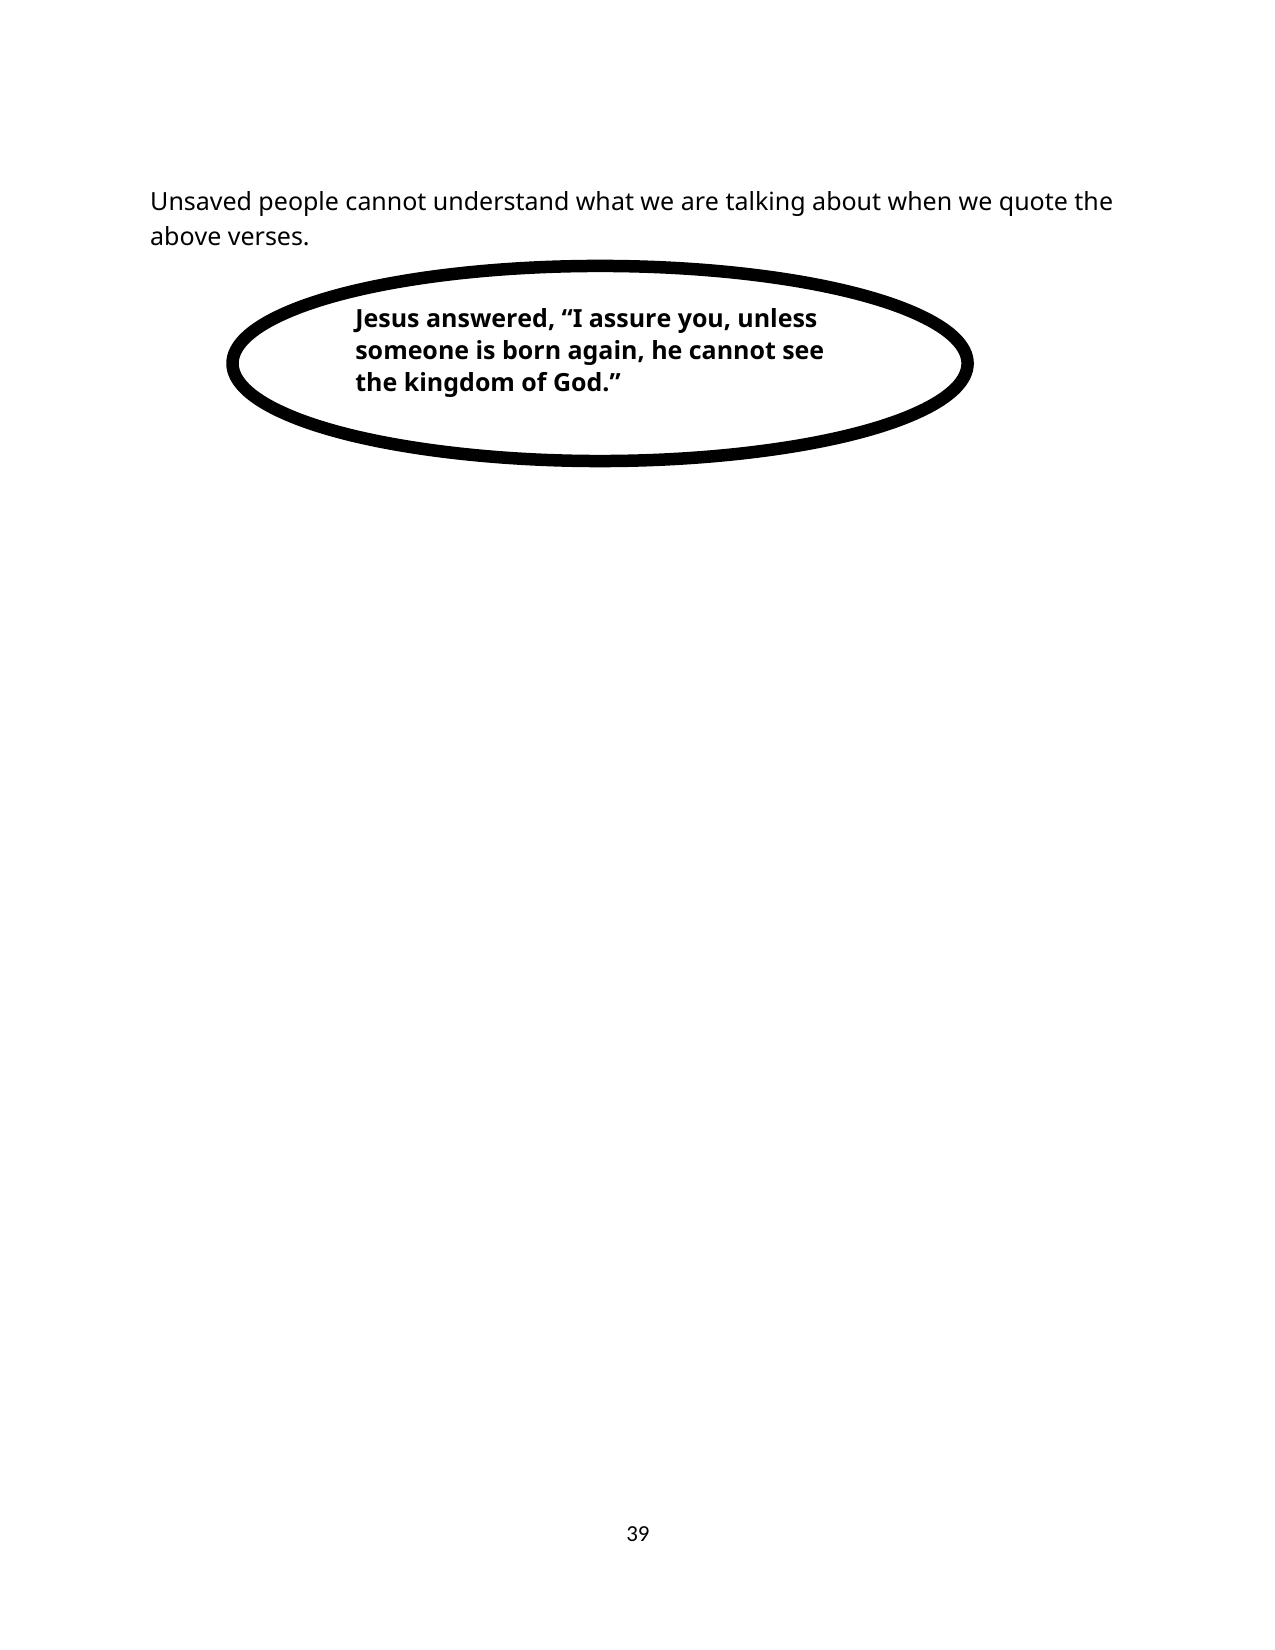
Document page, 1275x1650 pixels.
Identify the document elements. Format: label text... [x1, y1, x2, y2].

text Unsaved people cannot understand what we are talking about when we quote the above verses. [150, 184, 1125, 252]
